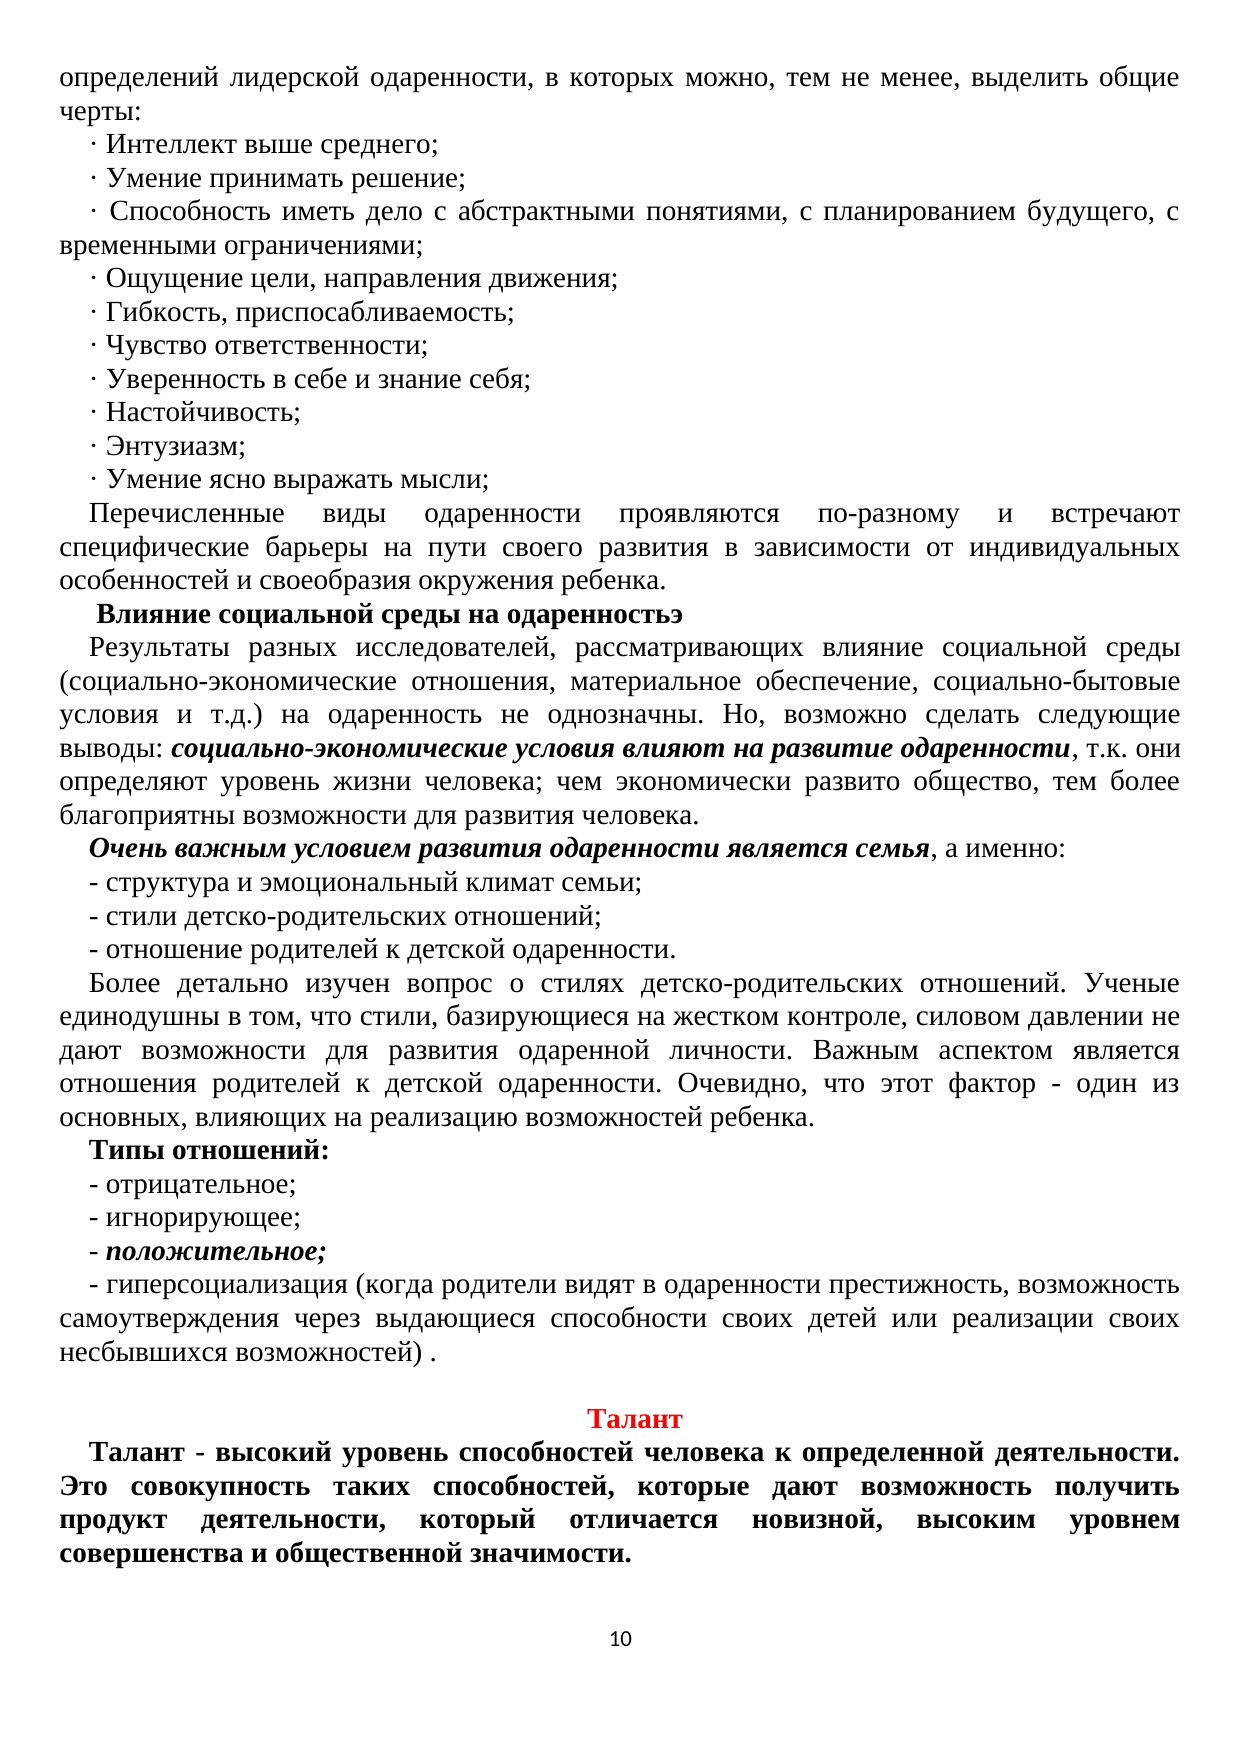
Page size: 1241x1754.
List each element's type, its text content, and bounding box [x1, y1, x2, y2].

text Более детально изучен вопрос о стилях детско-родительских отношений. Ученые единодушны в том, что стили, базирующиеся на жестком контроле, силовом давлении не дают возможности для развития одаренной личности. Важным аспектом является отношения родителей к детской одаренности. Очевидно, что этот фактор - один из основных, влияющих на реализацию возможностей ребенка. [59, 965, 1181, 1132]
text Перечисленные виды одаренности проявляются по-разному и встречают специфические барьеры на пути своего развития в зависимости от индивидуальных особенностей и своеобразия окружения ребенка. [59, 495, 1181, 596]
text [59, 59, 1181, 126]
text - игнорирующее; [59, 1199, 1181, 1233]
text · Настойчивость; [59, 394, 1181, 428]
text - стили детско-родительских отношений; [59, 898, 1181, 931]
text · Умение принимать решение; [59, 160, 1181, 193]
text · Гибкость, приспосабливаемость; [59, 294, 1181, 327]
text · Ощущение цели, направления движения; [59, 260, 1181, 294]
text - структура и эмоциональный климат семьи; [59, 864, 1181, 898]
text · Чувство ответственности; [59, 327, 1181, 361]
text · Уверенность в себе и знание себя; [59, 361, 1181, 394]
text - отношение родителей к детской одаренности. [59, 931, 1181, 965]
text Влияние социальной среды на одаренностьэ [59, 596, 1181, 629]
text - отрицательное; [59, 1166, 1181, 1199]
text Типы отношений: [59, 1132, 1181, 1166]
text · Интеллект выше среднего; [59, 126, 1181, 160]
text Талант [59, 1401, 1181, 1434]
text Результаты разных исследователей, рассматривающих влияние социальной среды (социально-экономические отношения, материальное обеспечение, социально-бытовые условия и т.д.) на одаренность не однозначны. Но, возможно сделать следующие выводы: социально-экономические условия влияют на развитие одаренности, т.к. они определяют уровень жизни человека; чем экономически развито общество, тем более благоприятны возможности для развития человека. [59, 629, 1181, 831]
text Очень важным условием развития одаренности является семья, а именно: [59, 831, 1181, 864]
text · Умение ясно выражать мысли; [59, 462, 1181, 495]
text Талант - высокий уровень способностей человека к определенной деятельности. Это совокупность таких способностей, которые дают возможность получить продукт деятельности, который отличается новизной, высоким уровнем совершенства и общественной значимости. [59, 1434, 1181, 1568]
text · Энтузиазм; [59, 428, 1181, 462]
text - гиперсоциализация (когда родители видят в одаренности престижность, возможность самоутверждения через выдающиеся способности своих детей или реализации своих несбывшихся возможностей) . [59, 1267, 1181, 1367]
text · Способность иметь дело с абстрактными понятиями, с планированием будущего, с временными ограничениями; [59, 193, 1181, 260]
text - положительное; [59, 1233, 1181, 1267]
